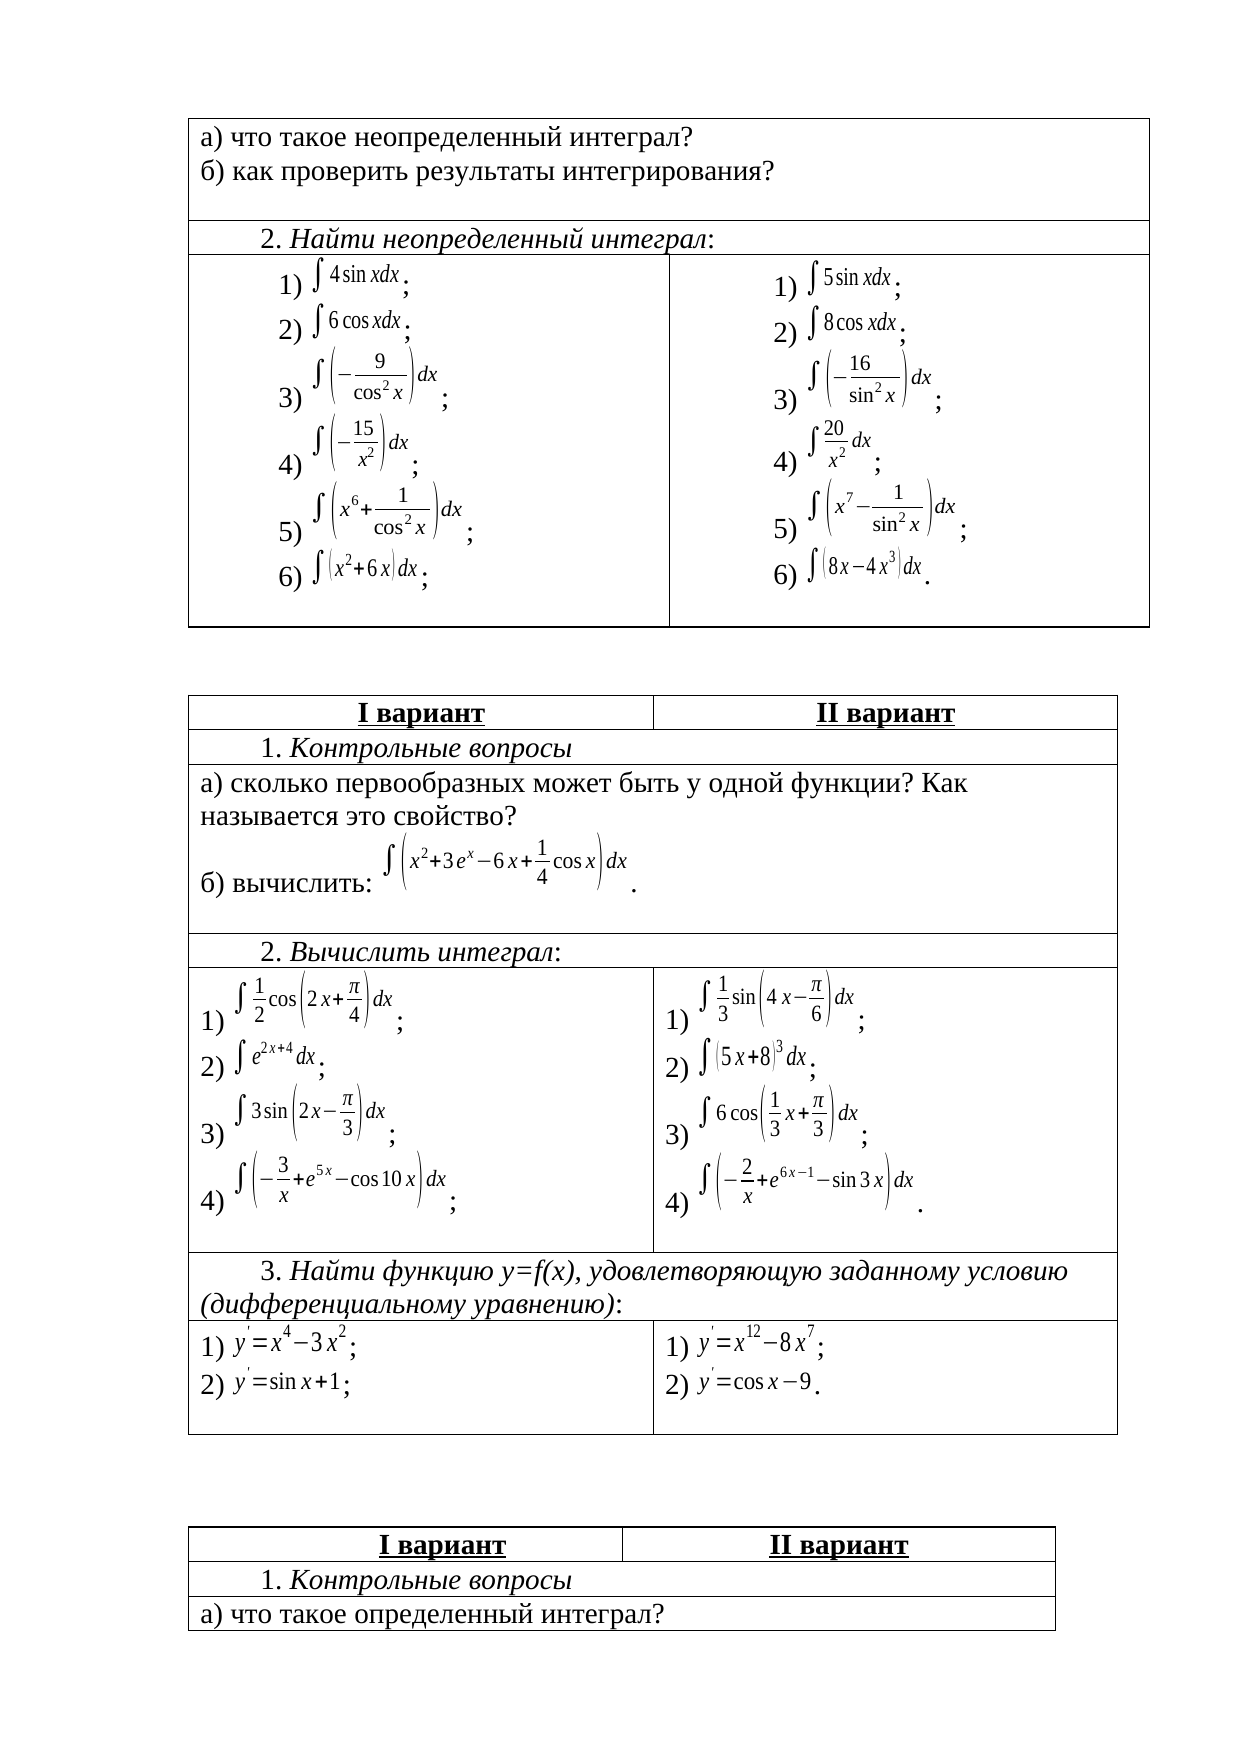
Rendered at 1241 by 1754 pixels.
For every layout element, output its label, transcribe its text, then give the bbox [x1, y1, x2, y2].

table_cell 3. Найти функцию у=f(x), удовлетворяющую заданному условию (дифференциальному уравнению): [189, 1253, 1117, 1320]
table_cell 1) ; 2) ; 3) ; 4) ; [189, 968, 653, 1252]
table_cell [189, 1597, 1055, 1630]
table_cell 1. Контрольные вопросы [189, 730, 1117, 764]
table_header II вариант [654, 696, 1117, 729]
table_cell 1. Контрольные вопросы [189, 1562, 1055, 1596]
table_cell а) что такое неопределенный интеграл? б) как проверить результаты интегрирования? [189, 119, 1149, 220]
table_cell 1) ; 2) ; 3) ; 4) ; 5) ; 6) ; [189, 255, 669, 626]
table_cell 1) ; 2) ; 3) ; 4) ; 5) ; 6) . [670, 255, 1149, 626]
table_header I вариант [189, 1528, 622, 1561]
table_header II вариант [623, 1528, 1055, 1561]
table_cell 1) ; 2) ; [189, 1321, 653, 1434]
table_header I вариант [189, 696, 653, 729]
table_cell 2. Вычислить интеграл: [189, 934, 1117, 967]
table_cell 2. Найти неопределенный интеграл: [189, 221, 1149, 254]
table_cell а) сколько первообразных может быть у одной функции? Как называется это свойство? б) вычислить: . [189, 765, 1117, 933]
table_cell 1) ; 2) . [654, 1321, 1117, 1434]
table_cell 1) ; 2) ; 3) ; 4) . [654, 968, 1117, 1252]
